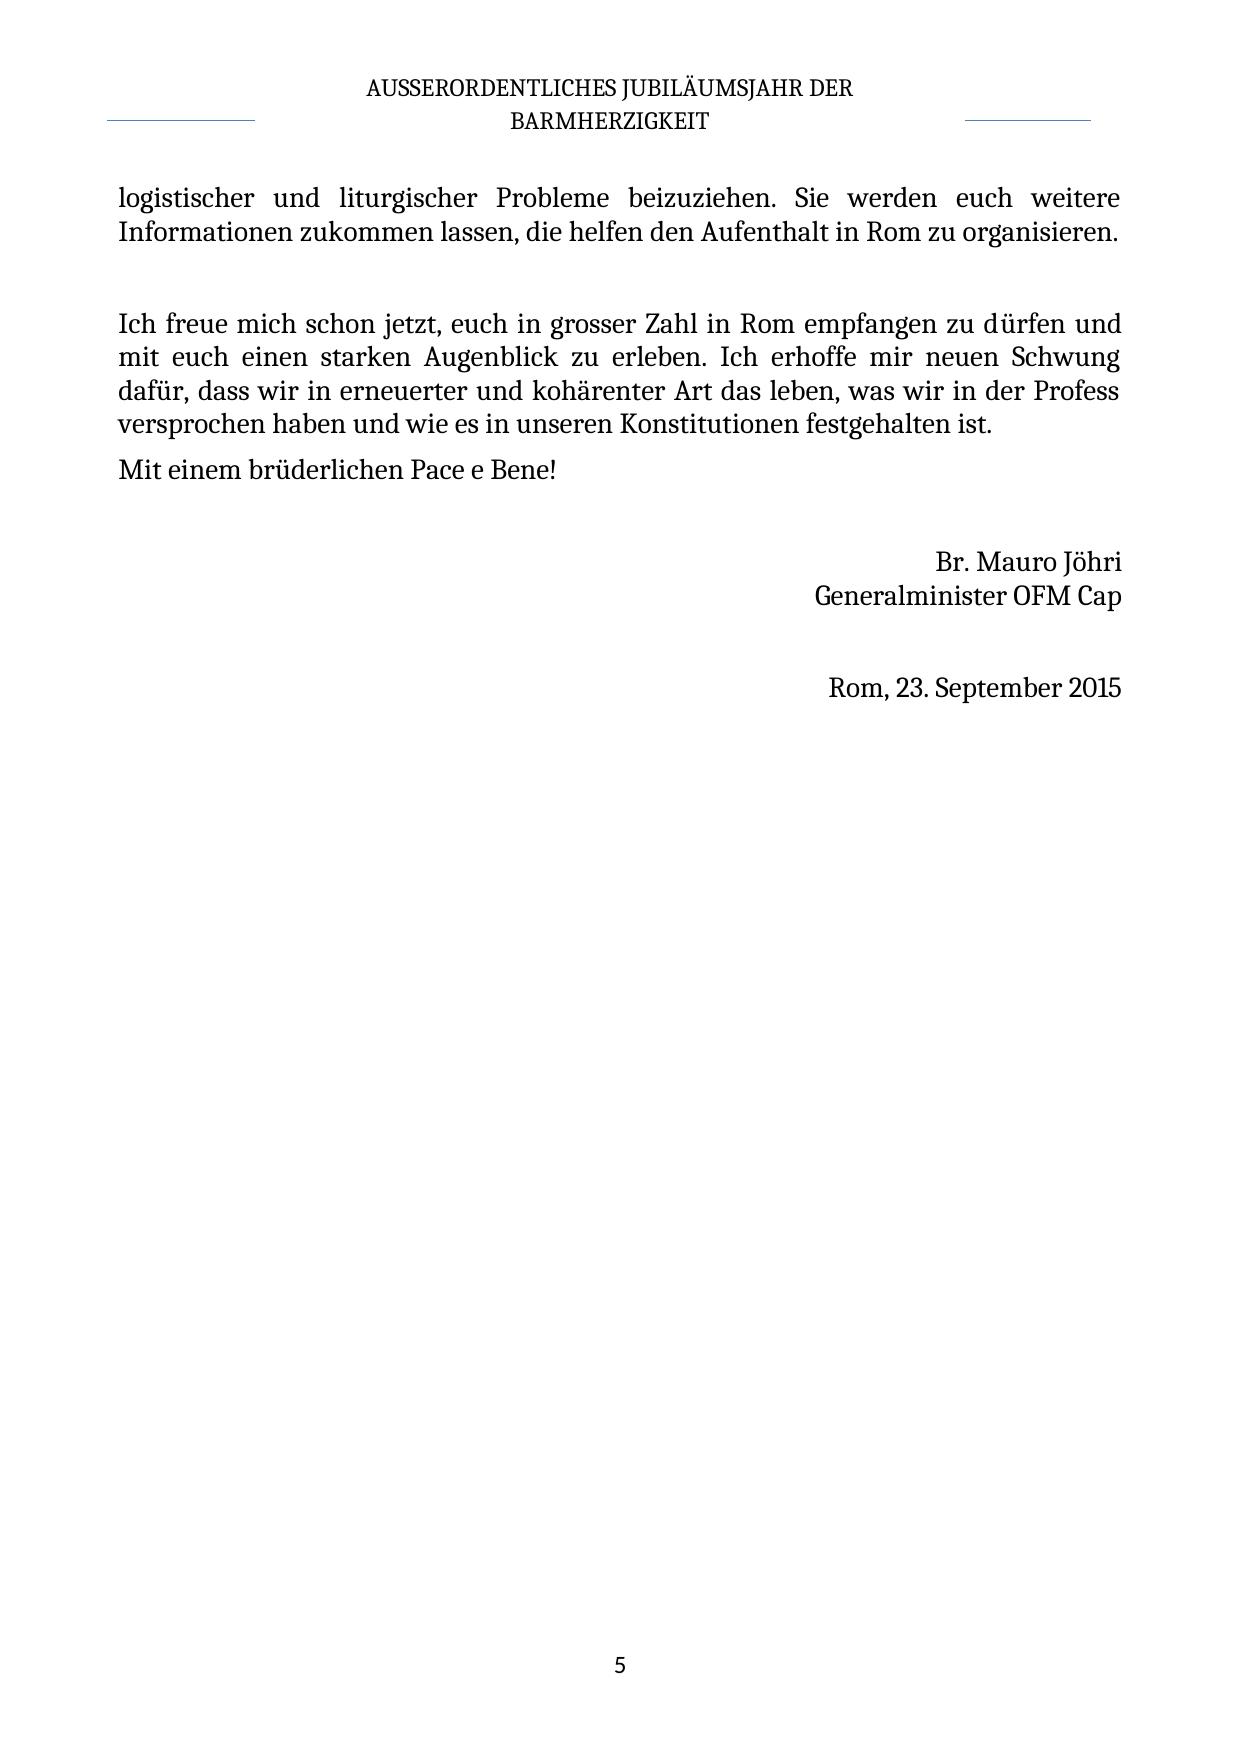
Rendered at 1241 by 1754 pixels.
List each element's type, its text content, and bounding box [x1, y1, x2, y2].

text Br. Mauro Jöhri Generalminister OFM Cap [118, 546, 1122, 613]
text Mit einem brüderlichen Pace e Bene! [118, 453, 1122, 487]
text Ich freue mich schon jetzt, euch in grosser Zahl in Rom empfangen zu dürfen und mit euch einen starken Augenblick zu erleben. Ich erhoffe mir neuen Schwung dafür, dass wir in erneuerter und kohärenter Art das leben, was wir in der Profess versprochen haben und wie es in unseren Konstitutionen festgehalten ist. [118, 307, 1122, 441]
text Rom, 23. September 2015 [118, 671, 1122, 705]
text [118, 148, 1122, 248]
